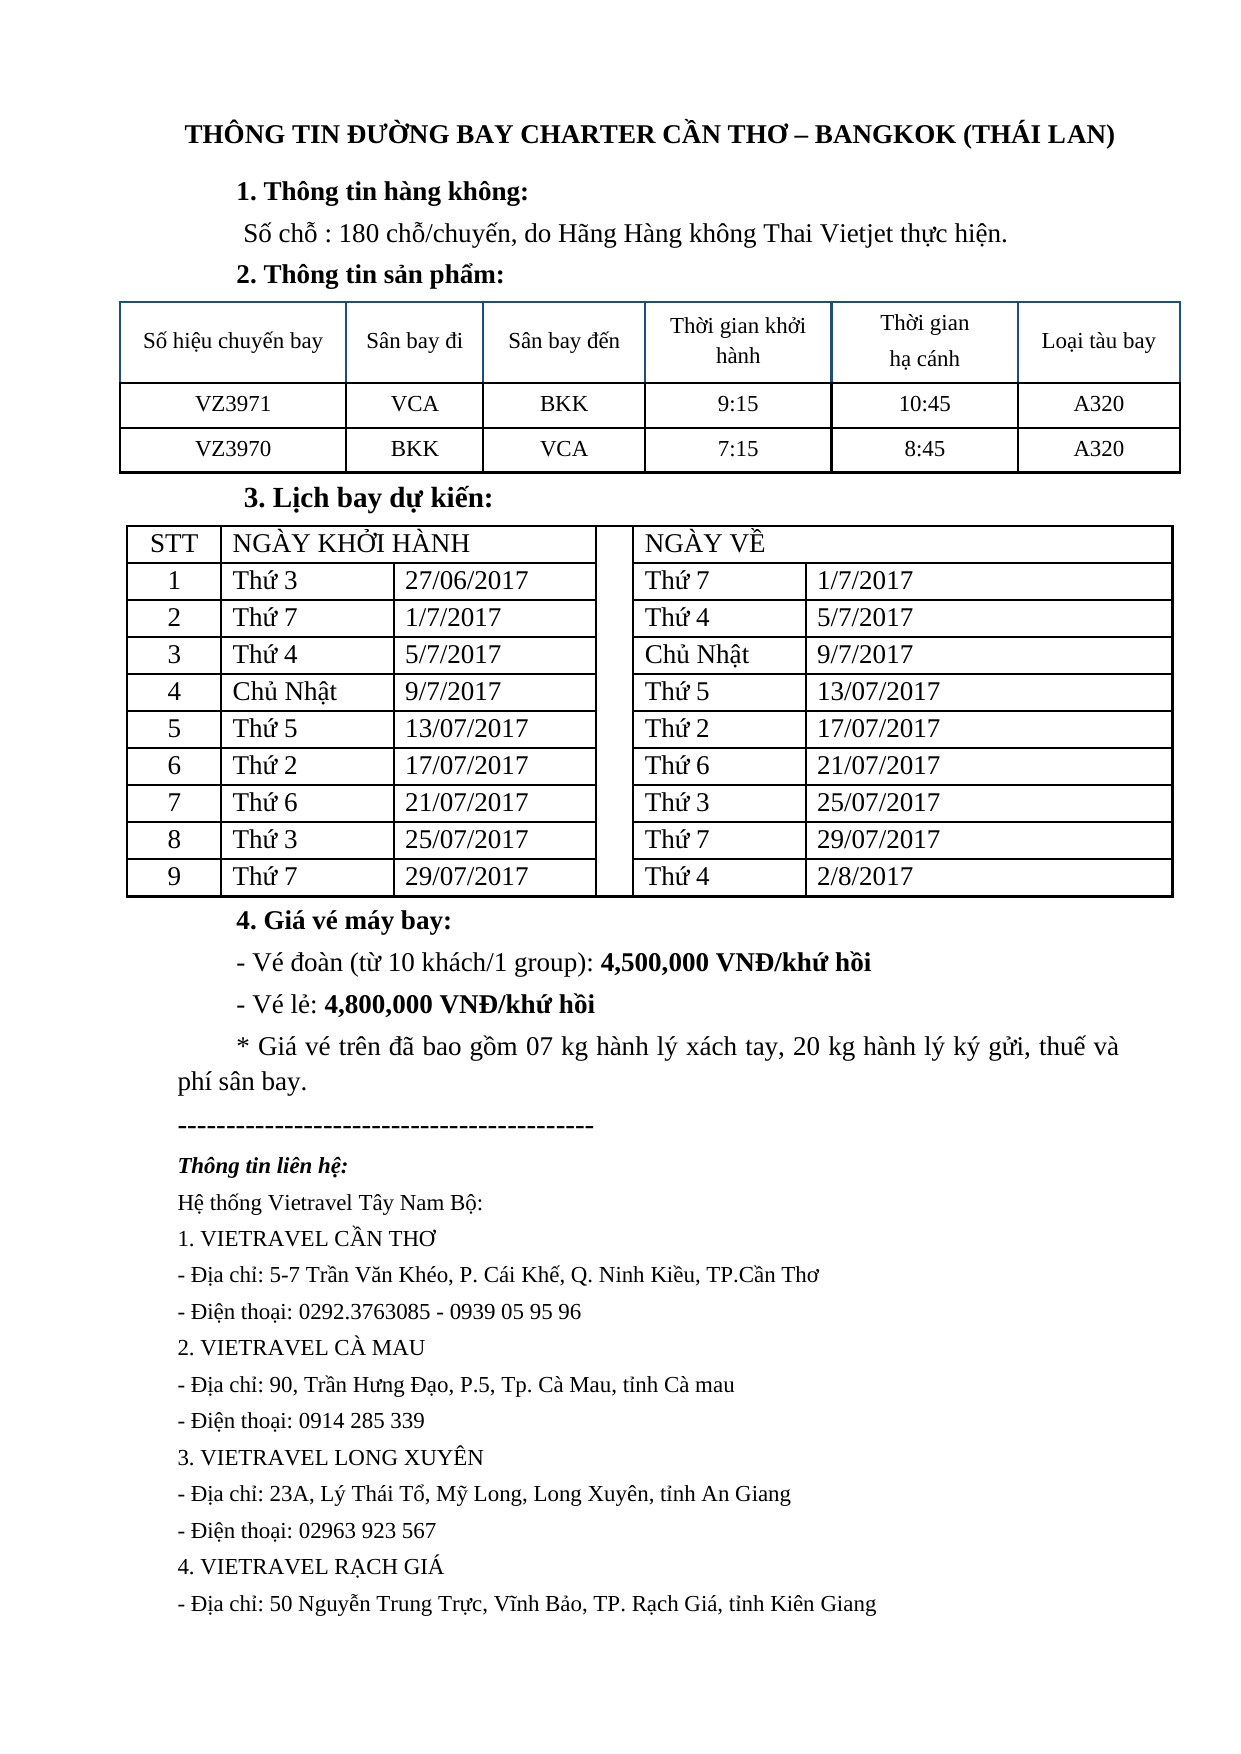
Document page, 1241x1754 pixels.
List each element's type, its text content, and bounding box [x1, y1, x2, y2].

table_cell 13/07/2017 [807, 675, 1171, 710]
table_cell Thứ 3 [634, 786, 805, 821]
text 2. Thông tin sản phẩm: [177, 259, 1122, 290]
table_cell 7 [128, 786, 220, 821]
table_header NGÀY KHỞI HÀNH [222, 527, 595, 562]
text 4. Giá vé máy bay: [177, 904, 1122, 935]
text - Địa chỉ: 5-7 Trần Văn Khéo, P. Cái Khế, Q. Ninh Kiều, TP.Cần Thơ [177, 1262, 1122, 1288]
table_cell Thứ 4 [634, 601, 805, 636]
table_cell A320 [1019, 429, 1179, 471]
table_cell 8:45 [833, 429, 1017, 471]
table_header Sân bay đến [484, 303, 644, 382]
table_cell Thứ 7 [634, 823, 805, 858]
table_cell 1/7/2017 [395, 601, 595, 636]
table_cell 1/7/2017 [807, 564, 1171, 599]
table_cell Thứ 2 [634, 712, 805, 747]
table_cell Chủ Nhật [634, 638, 805, 673]
table_header Loại tàu bay [1019, 303, 1179, 382]
table_header Số hiệu chuyến bay [121, 303, 345, 382]
table_cell 17/07/2017 [395, 749, 595, 784]
table_cell 25/07/2017 [807, 786, 1171, 821]
table_header Thời gian khởi hành [646, 303, 830, 382]
text 4. VIETRAVEL RẠCH GIÁ [177, 1553, 1122, 1579]
table_cell 29/07/2017 [395, 860, 595, 895]
table_header STT [128, 527, 220, 562]
table_cell Thứ 4 [222, 638, 393, 673]
table_cell 4 [128, 675, 220, 710]
table_cell 21/07/2017 [395, 786, 595, 821]
table_header [597, 527, 632, 895]
text ------------------------------------------- [177, 1107, 1122, 1141]
table_cell 27/06/2017 [395, 564, 595, 599]
text - Địa chỉ: 90, Trần Hưng Đạo, P.5, Tp. Cà Mau, tỉnh Cà mau [177, 1371, 1122, 1397]
table_cell 5/7/2017 [395, 638, 595, 673]
table_cell 5 [128, 712, 220, 747]
table_header Thời gian hạ cánh [833, 303, 1017, 382]
table_cell VZ3970 [121, 429, 345, 471]
text 1. VIETRAVEL CẦN THƠ [177, 1225, 1122, 1251]
table_cell Thứ 5 [222, 712, 393, 747]
table_cell VZ3971 [121, 384, 345, 427]
table_cell 9:15 [646, 384, 830, 427]
table_cell 2 [128, 601, 220, 636]
text - Điện thoại: 0914 285 339 [177, 1407, 1122, 1434]
table_cell 5/7/2017 [807, 601, 1171, 636]
table_cell Thứ 7 [634, 564, 805, 599]
table_cell 9/7/2017 [807, 638, 1171, 673]
table_cell Thứ 7 [222, 601, 393, 636]
text - Địa chỉ: 23A, Lý Thái Tổ, Mỹ Long, Long Xuyên, tỉnh An Giang [177, 1480, 1122, 1507]
table_cell Thứ 4 [634, 860, 805, 895]
table_cell Thứ 5 [634, 675, 805, 710]
table_header Sân bay đi [347, 303, 482, 382]
text - Điện thoại: 0292.3763085 - 0939 05 95 96 [177, 1298, 1122, 1324]
text THÔNG TIN ĐƯỜNG BAY CHARTER CẦN THƠ – BANGKOK (THÁI LAN) [177, 118, 1122, 149]
text Hệ thống Vietravel Tây Nam Bộ: [177, 1189, 1122, 1215]
text - Vé lẻ: 4,800,000 VNĐ/khứ hồi [177, 988, 1122, 1019]
table_cell 6 [128, 749, 220, 784]
table_cell VCA [347, 384, 482, 427]
text 2. VIETRAVEL CÀ MAU [177, 1334, 1122, 1361]
text * Giá vé trên đã bao gồm 07 kg hành lý xách tay, 20 kg hành lý ký gửi, thuế và phí sân bay. [177, 1030, 1122, 1097]
table_cell VCA [484, 429, 644, 471]
table_cell BKK [484, 384, 644, 427]
table_cell 10:45 [833, 384, 1017, 427]
text Thông tin liên hệ: [177, 1152, 1122, 1178]
table_cell A320 [1019, 384, 1179, 427]
table_cell Thứ 2 [222, 749, 393, 784]
table_cell 3 [128, 638, 220, 673]
table_cell 17/07/2017 [807, 712, 1171, 747]
table_cell 1 [128, 564, 220, 599]
table_cell 7:15 [646, 429, 830, 471]
table_cell BKK [347, 429, 482, 471]
text - Điện thoại: 02963 923 567 [177, 1517, 1122, 1543]
table_cell 9 [128, 860, 220, 895]
table_cell 9/7/2017 [395, 675, 595, 710]
table_cell Thứ 3 [222, 564, 393, 599]
table_cell 21/07/2017 [807, 749, 1171, 784]
table_cell 13/07/2017 [395, 712, 595, 747]
table_cell Thứ 3 [222, 823, 393, 858]
table_cell 29/07/2017 [807, 823, 1171, 858]
table_cell 2/8/2017 [807, 860, 1171, 895]
text 1. Thông tin hàng không: [177, 175, 1122, 206]
table_cell Chủ Nhật [222, 675, 393, 710]
table_cell Thứ 6 [222, 786, 393, 821]
table_header NGÀY VỀ [634, 527, 1171, 562]
table_cell 25/07/2017 [395, 823, 595, 858]
text - Vé đoàn (từ 10 khách/1 group): 4,500,000 VNĐ/khứ hồi [177, 946, 1122, 977]
text - Địa chỉ: 50 Nguyễn Trung Trực, Vĩnh Bảo, TP. Rạch Giá, tỉnh Kiên Giang [177, 1590, 1122, 1616]
table_cell Thứ 6 [634, 749, 805, 784]
table_cell 8 [128, 823, 220, 858]
table_cell Thứ 7 [222, 860, 393, 895]
text 3. Lịch bay dự kiến: [177, 480, 1122, 513]
text 3. VIETRAVEL LONG XUYÊN [177, 1444, 1122, 1470]
text Số chỗ : 180 chỗ/chuyến, do Hãng Hàng không Thai Vietjet thực hiện. [177, 217, 1122, 248]
